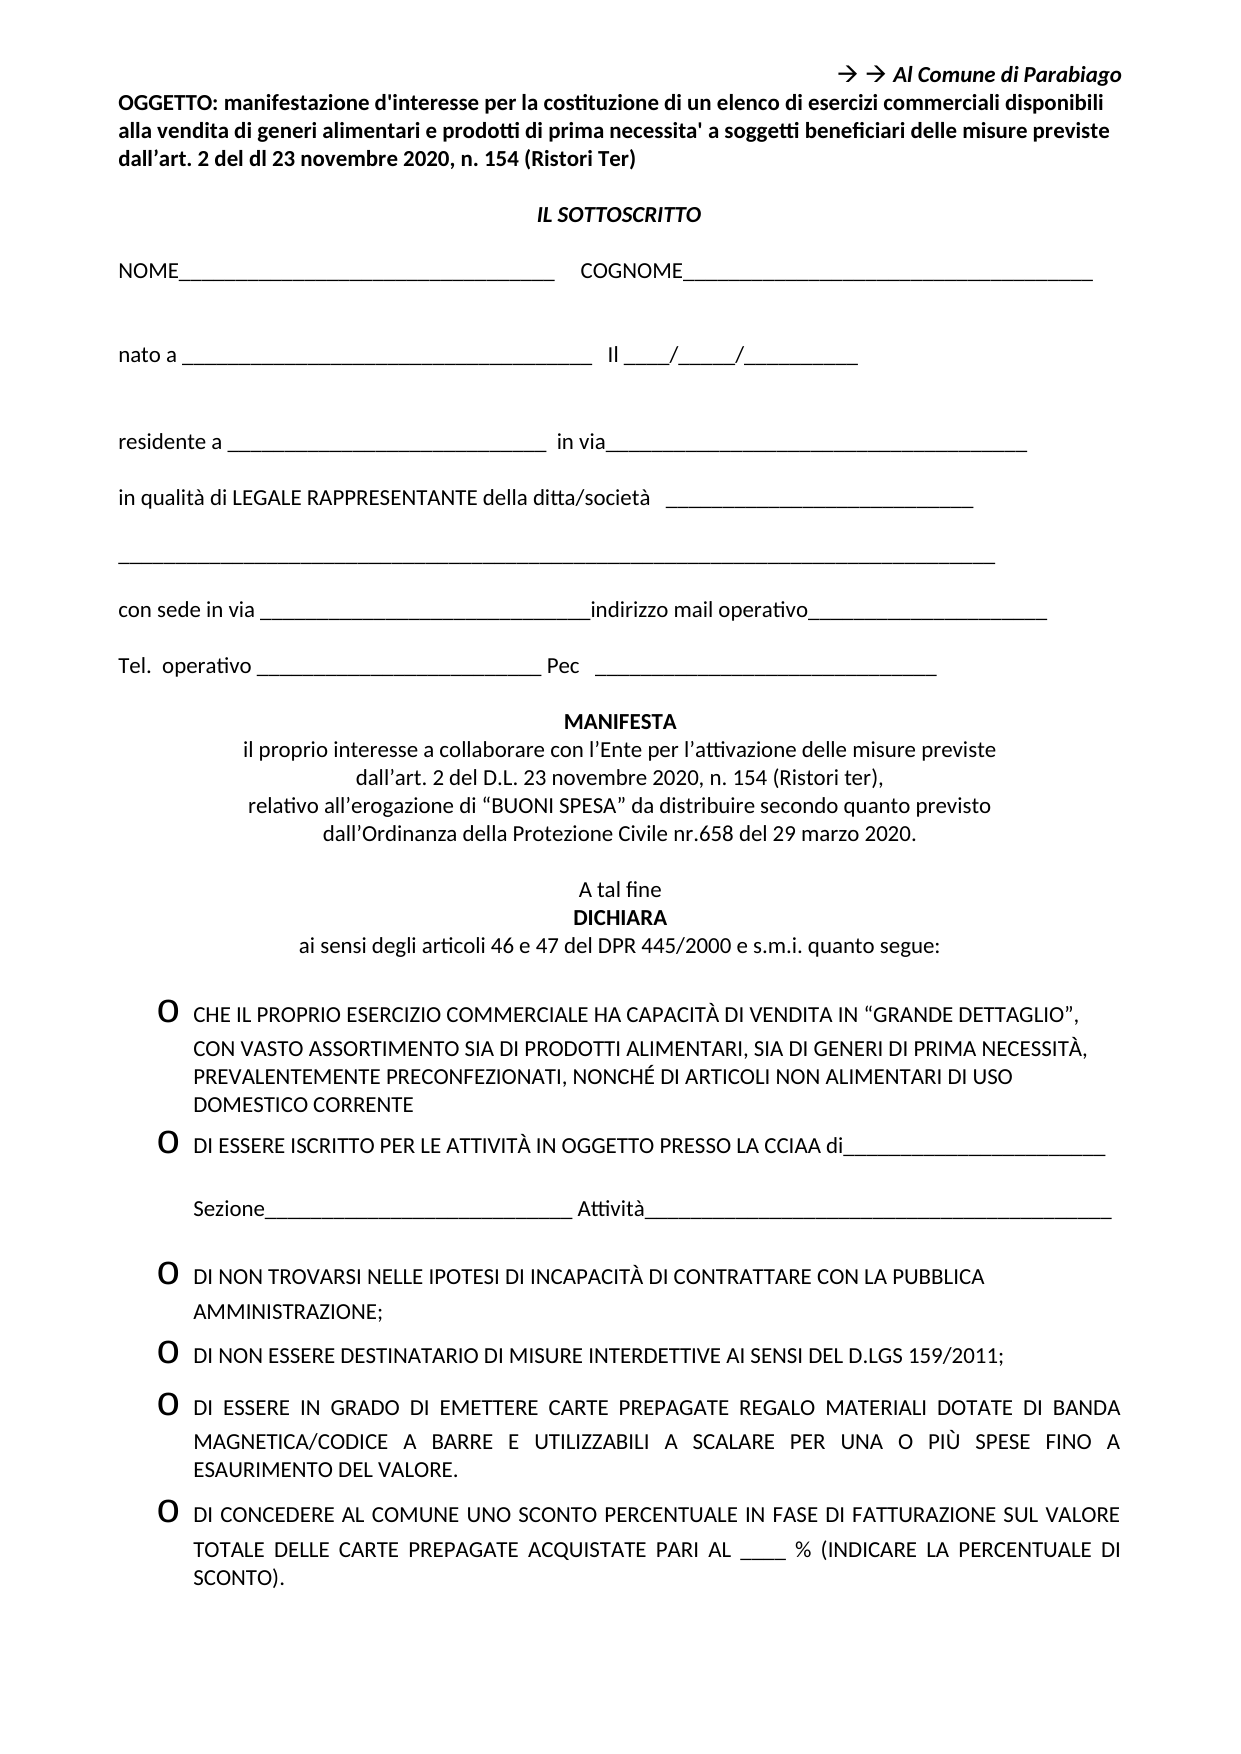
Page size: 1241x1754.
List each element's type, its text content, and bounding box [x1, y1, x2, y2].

text OGGETTO: manifestazione d'interesse per la costituzione di un elenco di esercizi commerciali disponibili alla vendita di generi alimentari e prodotti di prima necessita' a soggetti beneficiari delle misure previste dall’art. 2 del dl 23 novembre 2020, n. 154 (Ristori Ter) [118, 88, 1122, 172]
text Tel. operativo _________________________ Pec ______________________________ [118, 651, 1122, 679]
text nato a ____________________________________ Il ____/_____/__________ [118, 340, 1122, 368]
text A tal fine [118, 875, 1122, 903]
text relativo all’erogazione di “BUONI SPESA” da distribuire secondo quanto previsto [118, 791, 1122, 819]
text IL SOTTOSCRITTO [118, 200, 1122, 228]
text Al Comune di Parabiago [118, 60, 1122, 88]
text ai sensi degli articoli 46 e 47 del DPR 445/2000 e s.m.i. quanto segue: [118, 931, 1122, 959]
text Sezione___________________________ Attività_________________________________________ [193, 1166, 1122, 1222]
list DI ESSERE ISCRITTO PER LE ATTIVITÀ IN OGGETTO PRESSO LA CCIAA di_______________________ [156, 1118, 1122, 1166]
text dall’Ordinanza della Protezione Civile nr.658 del 29 marzo 2020. [118, 819, 1122, 847]
text NOME_________________________________ COGNOME____________________________________ [118, 256, 1122, 284]
list DI NON TROVARSI NELLE IPOTESI DI INCAPACITÀ DI CONTRATTARE CON LA PUBBLICA AMMINISTRAZIONE; [156, 1250, 1122, 1325]
list CHE IL PROPRIO ESERCIZIO COMMERCIALE HA CAPACITÀ DI VENDITA IN “GRANDE DETTAGLIO”, CON VASTO ASSORTIMENTO SIA DI PRODOTTI ALIMENTARI, SIA DI GENERI DI PRIMA NECESSITÀ, PREVALENTEMENTE PRECONFEZIONATI, NONCHÉ DI ARTICOLI NON ALIMENTARI DI USO DOMESTICO CORRENTE [156, 987, 1122, 1118]
list DI CONCEDERE AL COMUNE UNO SCONTO PERCENTUALE IN FASE DI FATTURAZIONE SUL VALORE TOTALE DELLE CARTE PREPAGATE ACQUISTATE PARI AL ____ % (INDICARE LA PERCENTUALE DI SCONTO). [156, 1488, 1122, 1621]
text in qualità di LEGALE RAPPRESENTANTE della ditta/società ___________________________ [118, 483, 1122, 511]
text MANIFESTA [118, 707, 1122, 735]
text con sede in via _____________________________indirizzo mail operativo_____________________ [118, 595, 1122, 623]
text _____________________________________________________________________________ [118, 539, 1122, 567]
list DI NON ESSERE DESTINATARIO DI MISURE INTERDETTIVE AI SENSI DEL D.LGS 159/2011; [156, 1329, 1122, 1376]
text DICHIARA [118, 903, 1122, 931]
text il proprio interesse a collaborare con l’Ente per l’attivazione delle misure previste [118, 735, 1122, 763]
text dall’art. 2 del D.L. 23 novembre 2020, n. 154 (Ristori ter), [118, 763, 1122, 791]
text residente a ____________________________ in via_____________________________________ [118, 427, 1122, 455]
list DI ESSERE IN GRADO DI EMETTERE CARTE PREPAGATE REGALO MATERIALI DOTATE DI BANDA MAGNETICA/CODICE A BARRE E UTILIZZABILI A SCALARE PER UNA O PIÙ SPESE FINO A ESAURIMENTO DEL VALORE. [156, 1380, 1122, 1483]
